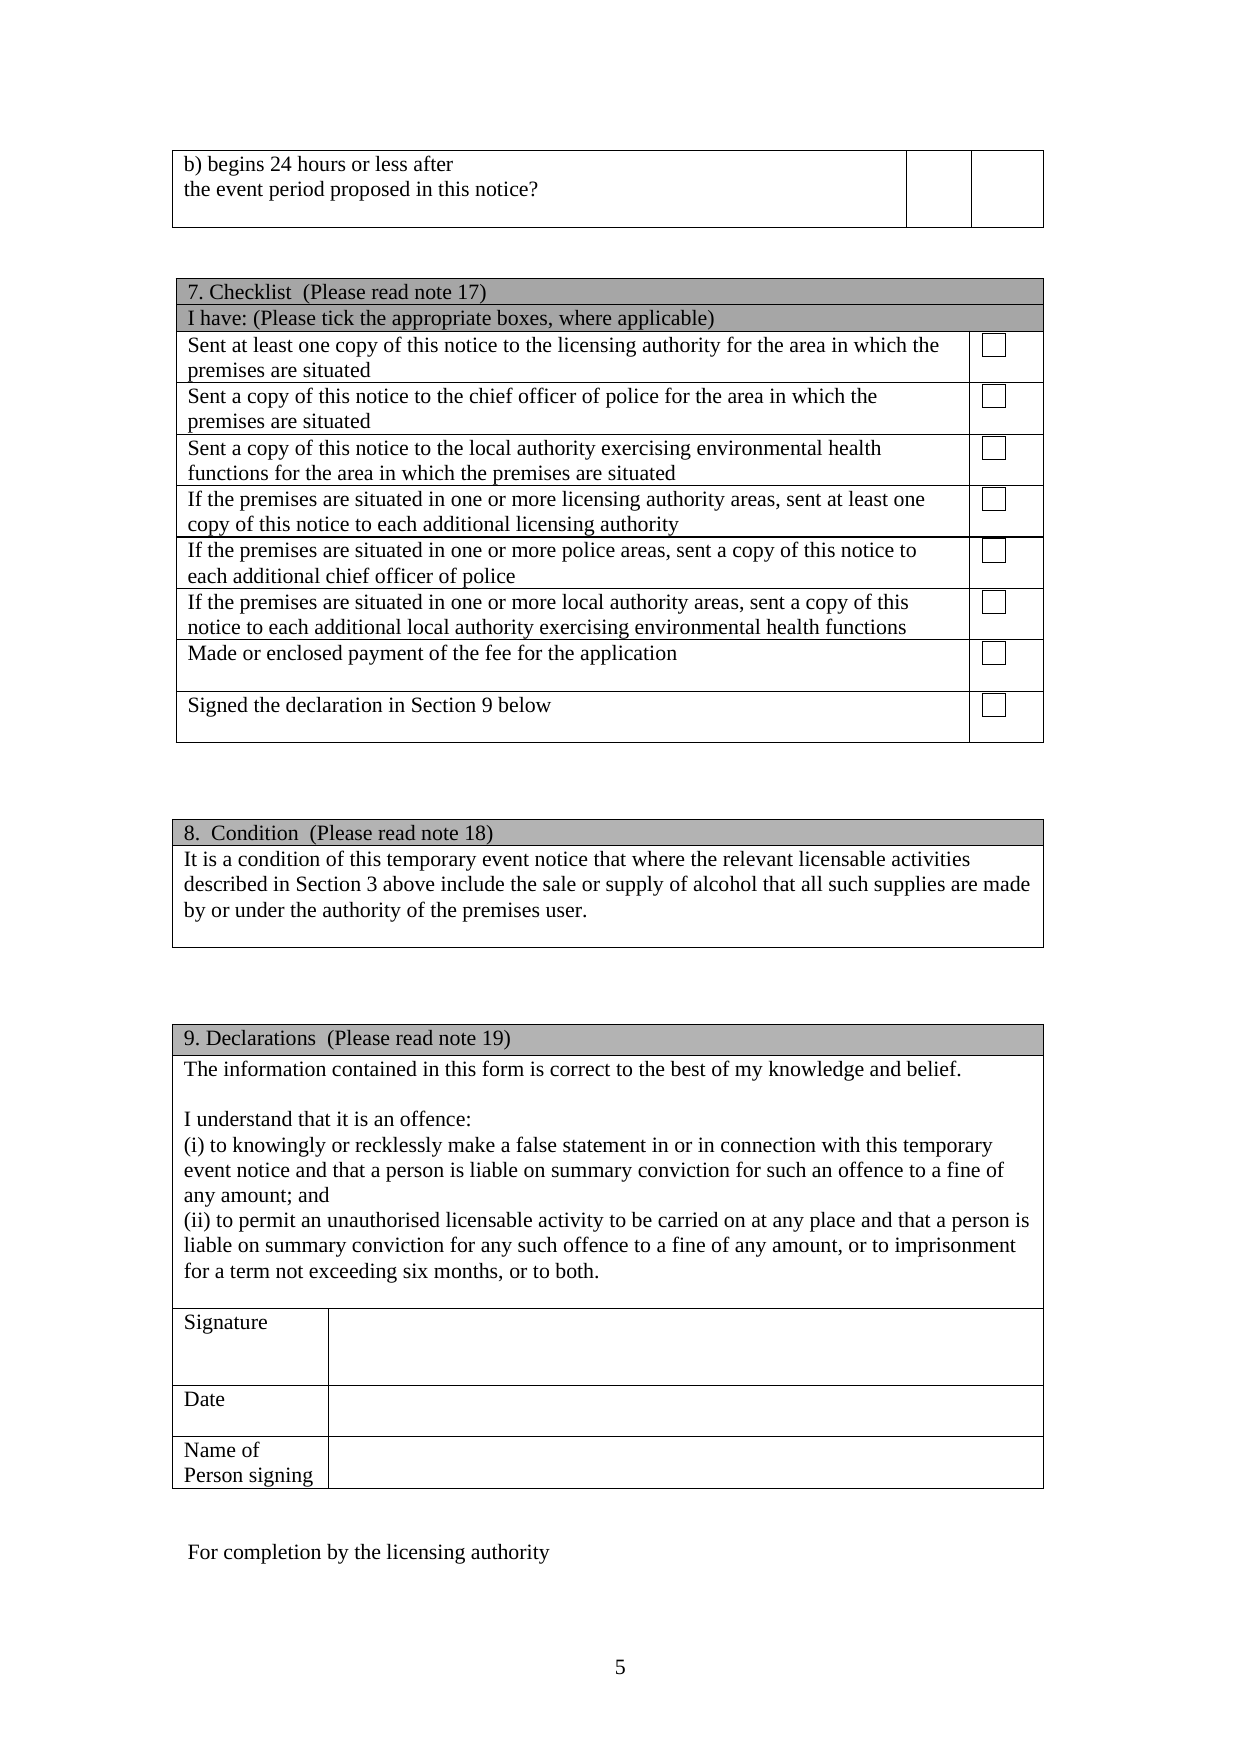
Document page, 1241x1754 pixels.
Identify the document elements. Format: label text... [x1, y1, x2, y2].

table_cell [970, 692, 1043, 742]
table_cell Name of Person signing [173, 1437, 328, 1488]
table_cell [970, 538, 1043, 588]
table_header 9. Declarations (Please read note 19) [173, 1025, 1043, 1055]
table_cell [970, 383, 1043, 433]
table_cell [173, 151, 906, 227]
table_cell Sent at least one copy of this notice to the licensing authority for the area in which the premises are situated [177, 332, 969, 382]
table_cell Signature [173, 1309, 328, 1385]
table_cell It is a condition of this temporary event notice that where the relevant licensable activities described in Section 3 above include the sale or supply of alcohol that all such supplies are made by or under the authority of the premises user. [173, 846, 1043, 947]
table_cell I have: (Please tick the appropriate boxes, where applicable) [177, 305, 1043, 331]
table_cell If the premises are situated in one or more licensing authority areas, sent at least one copy of this notice to each additional licensing authority [177, 486, 969, 536]
table_cell [970, 589, 1043, 639]
table_cell [970, 486, 1043, 536]
table_cell [970, 332, 1043, 382]
table_cell Made or enclosed payment of the fee for the application [177, 640, 969, 691]
table_cell Signed the declaration in Section 9 below [177, 692, 969, 742]
table_cell If the premises are situated in one or more police areas, sent a copy of this notice to each additional chief officer of police [177, 538, 969, 588]
table_header 7. Checklist (Please read note 17) [177, 279, 1043, 304]
table_cell Sent a copy of this notice to the local authority exercising environmental health functions for the area in which the premises are situated [177, 435, 969, 485]
table_cell Yes [907, 151, 971, 227]
text For completion by the licensing authority [187, 1539, 1053, 1564]
table_cell Date [173, 1386, 328, 1436]
table_cell [329, 1386, 1043, 1436]
table_cell The information contained in this form is correct to the best of my knowledge and belief. I understand that it is an offence: (i) to knowingly or recklessly make a false statement in or in connection with this temporary event notice and that a person is liable on summary conviction for such an offence to a fine of any amount; and (ii) to permit an unauthorised licensable activity to be carried on at any place and that a person is liable on summary conviction for any such offence to a fine of any amount, or to imprisonment for a term not exceeding six months, or to both. [173, 1056, 1043, 1308]
table_cell No [972, 151, 1043, 227]
table_cell [329, 1437, 1043, 1488]
table_cell [329, 1309, 1043, 1385]
table_cell [970, 640, 1043, 691]
table_cell If the premises are situated in one or more local authority areas, sent a copy of this notice to each additional local authority exercising environmental health functions [177, 589, 969, 639]
table_header 8. Condition (Please read note 18) [173, 820, 1043, 845]
table_cell Sent a copy of this notice to the chief officer of police for the area in which the premises are situated [177, 383, 969, 433]
table_cell [970, 435, 1043, 485]
